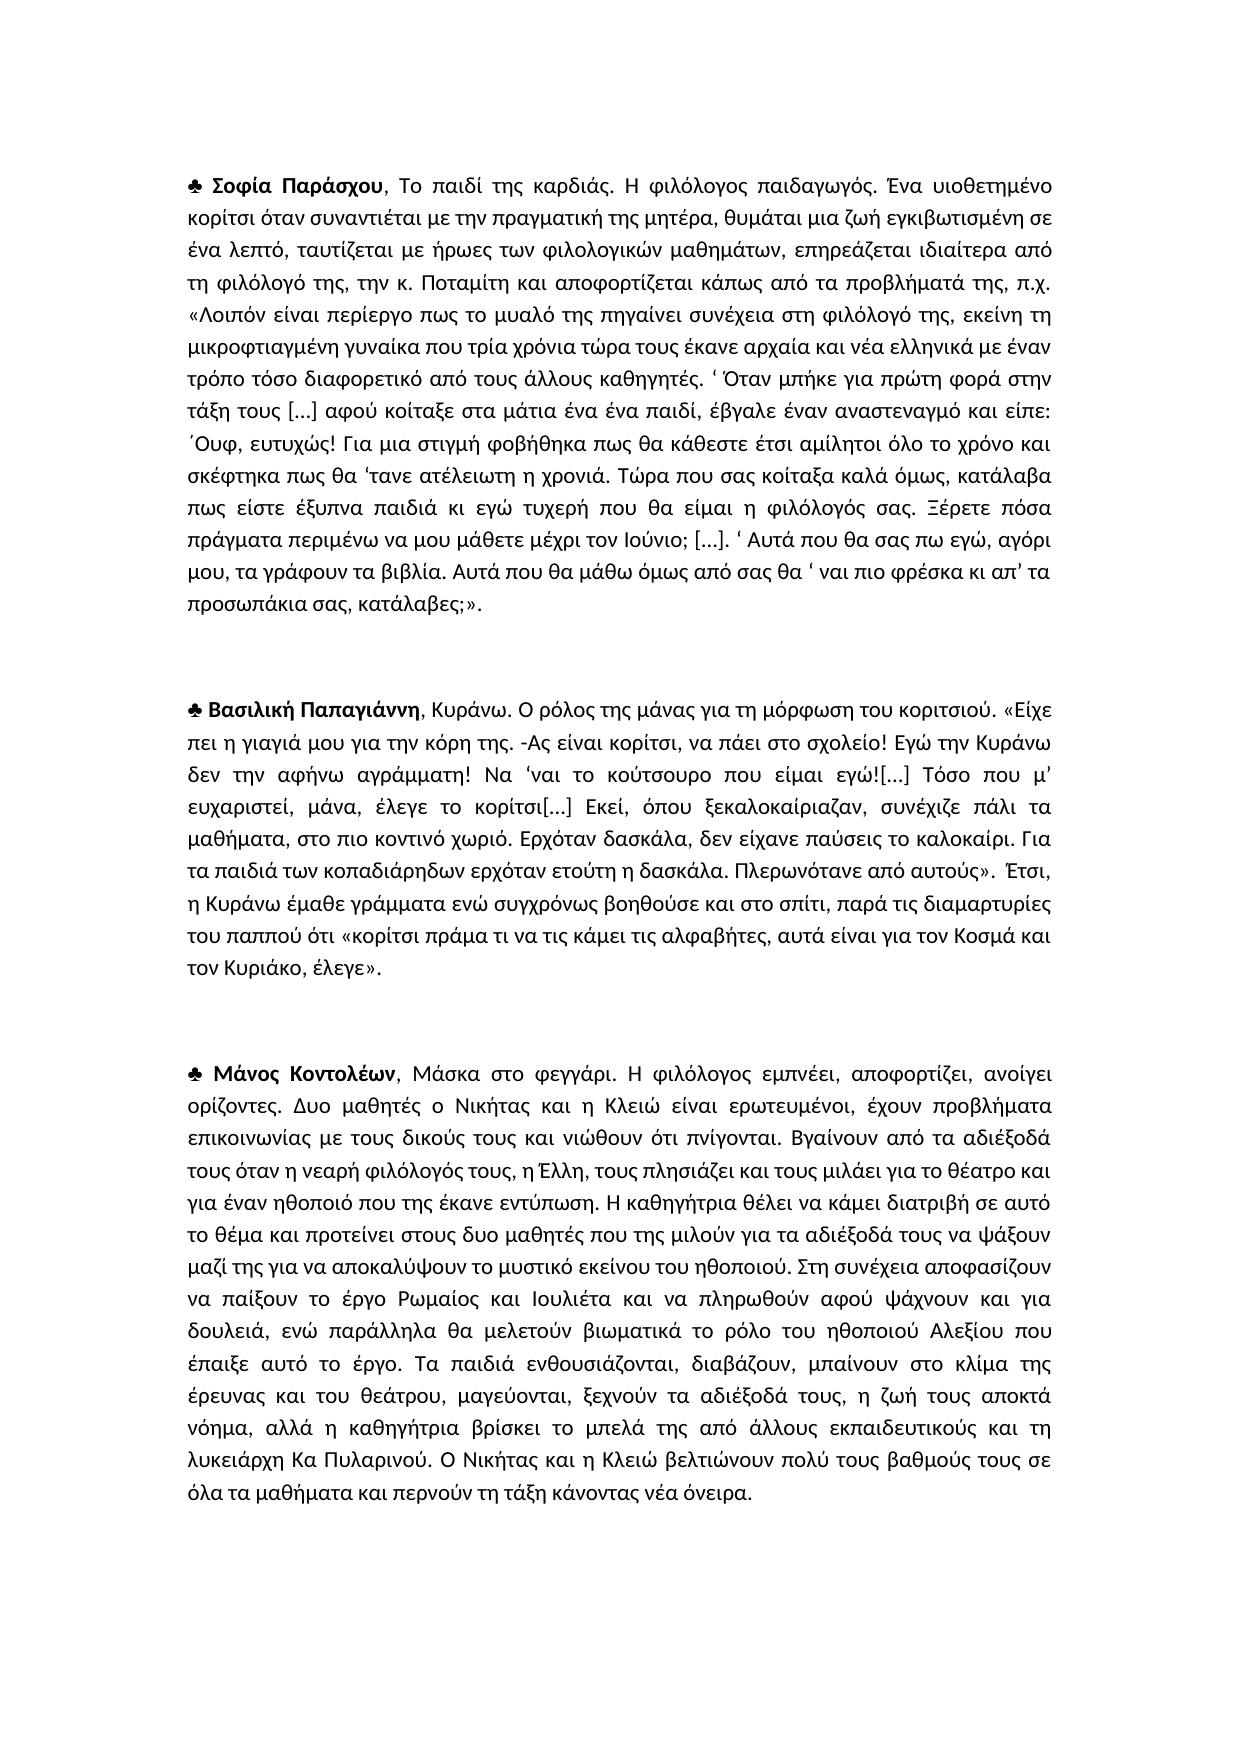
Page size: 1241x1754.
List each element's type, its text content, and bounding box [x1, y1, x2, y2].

text ♣ Μάνος Κοντολέων, Μάσκα στο φεγγάρι. Η φιλόλογος εμπνέει, αποφορτίζει, ανοίγει ορίζοντες. Δυο μαθητές ο Νικήτας και η Κλειώ είναι ερωτευμένοι, έχουν προβλήματα επικοινωνίας με τους δικούς τους και νιώθουν ότι πνίγονται. Βγαίνουν από τα αδιέξοδά τους όταν η νεαρή φιλόλογός τους, η Έλλη, τους πλησιάζει και τους μιλάει για το θέατρο και για έναν ηθοποιό που της έκανε εντύπωση. Η καθηγήτρια θέλει να κάμει διατριβή σε αυτό το θέμα και προτείνει στους δυο μαθητές που της μιλούν για τα αδιέξοδά τους να ψάξουν μαζί της για να αποκαλύψουν το μυστικό εκείνου του ηθοποιού. Στη συνέχεια αποφασίζουν να παίξουν το έργο Ρωμαίος και Ιουλιέτα και να πληρωθούν αφού ψάχνουν και για δουλειά, ενώ παράλληλα θα μελετούν βιωματικά το ρόλο του ηθοποιού Αλεξίου που έπαιξε αυτό το έργο. Τα παιδιά ενθουσιάζονται, διαβάζουν, μπαίνουν στο κλίμα της έρευνας και του θεάτρου, μαγεύονται, ξεχνούν τα αδιέξοδά τους, η ζωή τους αποκτά νόημα, αλλά η καθηγήτρια βρίσκει το μπελά της από άλλους εκπαιδευτικούς και τη λυκειάρχη Κα Πυλαρινού. Ο Νικήτας και η Κλειώ βελτιώνουν πολύ τους βαθμούς τους σε όλα τα μαθήματα και περνούν τη τάξη κάνοντας νέα όνειρα. [187, 1059, 1053, 1506]
text ♣ Βασιλική Παπαγιάννη, Κυράνω. Ο ρόλος της μάνας για τη μόρφωση του κοριτσιού. «Είχε πει η γιαγιά μου για την κόρη της. -Ας είναι κορίτσι, να πάει στο σχολείο! Εγώ την Κυράνω δεν την αφήνω αγράμματη! Να ‘ναι το κούτσουρο που είμαι εγώ![…] Τόσο που μ’ ευχαριστεί, μάνα, έλεγε το κορίτσι[…] Εκεί, όπου ξεκαλοκαίριαζαν, συνέχιζε πάλι τα μαθήματα, στο πιο κοντινό χωριό. Ερχόταν δασκάλα, δεν είχανε παύσεις το καλοκαίρι. Για τα παιδιά των κοπαδιάρηδων ερχόταν ετούτη η δασκάλα. Πλερωνότανε από αυτούς». Έτσι, η Κυράνω έμαθε γράμματα ενώ συγχρόνως βοηθούσε και στο σπίτι, παρά τις διαμαρτυρίες του παππού ότι «κορίτσι πράμα τι να τις κάμει τις αλφαβήτες, αυτά είναι για τον Κοσμά και τον Κυριάκο, έλεγε». [187, 696, 1053, 981]
text ♣ Σοφία Παράσχου, Το παιδί της καρδιάς. Η φιλόλογος παιδαγωγός. Ένα υιοθετημένο κορίτσι όταν συναντιέται με την πραγματική της μητέρα, θυμάται μια ζωή εγκιβωτισμένη σε ένα λεπτό, ταυτίζεται με ήρωες των φιλολογικών μαθημάτων, επηρεάζεται ιδιαίτερα από τη φιλόλογό της, την κ. Ποταμίτη και αποφορτίζεται κάπως από τα προβλήματά της, π.χ. «Λοιπόν είναι περίεργο πως το μυαλό της πηγαίνει συνέχεια στη φιλόλογό της, εκείνη τη μικροφτιαγμένη γυναίκα που τρία χρόνια τώρα τους έκανε αρχαία και νέα ελληνικά με έναν τρόπο τόσο διαφορετικό από τους άλλους καθηγητές. ‘ Όταν μπήκε για πρώτη φορά στην τάξη τους […] αφού κοίταξε στα μάτια ένα ένα παιδί, έβγαλε έναν αναστεναγμό και είπε: ΄Ουφ, ευτυχώς! Για μια στιγμή φοβήθηκα πως θα κάθεστε έτσι αμίλητοι όλο το χρόνο και σκέφτηκα πως θα ‘τανε ατέλειωτη η χρονιά. Τώρα που σας κοίταξα καλά όμως, κατάλαβα πως είστε έξυπνα παιδιά κι εγώ τυχερή που θα είμαι η φιλόλογός σας. Ξέρετε πόσα πράγματα περιμένω να μου μάθετε μέχρι τον Ιούνιο; […]. ‘ Αυτά που θα σας πω εγώ, αγόρι μου, τα γράφουν τα βιβλία. Αυτά που θα μάθω όμως από σας θα ‘ ναι πιο φρέσκα κι απ’ τα προσωπάκια σας, κατάλαβες;». [187, 171, 1053, 618]
